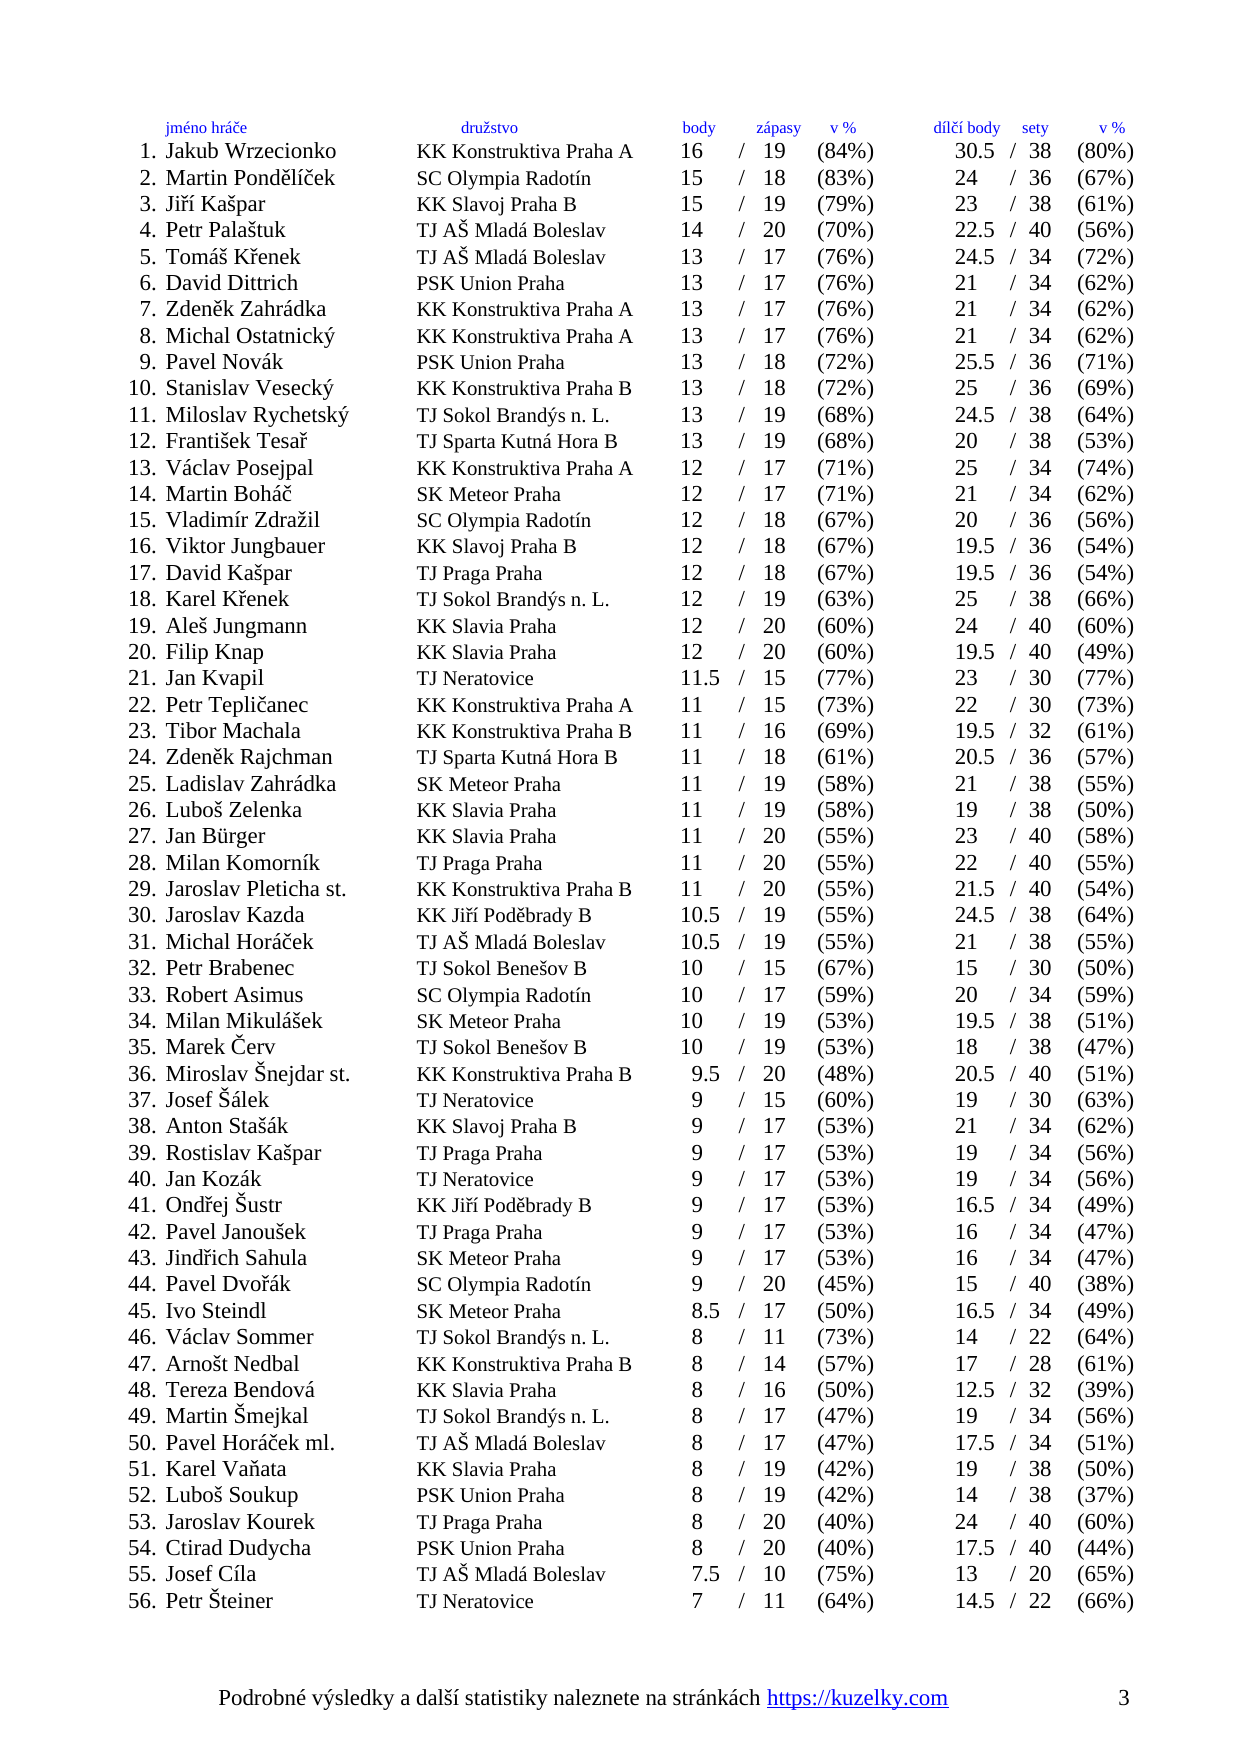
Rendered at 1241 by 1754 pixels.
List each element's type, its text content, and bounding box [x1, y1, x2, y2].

text 51. Karel Vaňata KK Slavia Praha 8 / 19 (42%) 19 / 38 (50%) [106, 1455, 1134, 1481]
text 50. Pavel Horáček ml. TJ AŠ Mladá Boleslav 8 / 17 (47%) 17.5 / 34 (51%) [106, 1429, 1134, 1455]
text 31. Michal Horáček TJ AŠ Mladá Boleslav 10.5 / 19 (55%) 21 / 38 (55%) [106, 928, 1134, 954]
text 1. Jakub Wrzecionko KK Konstruktiva Praha A 16 / 19 (84%) 30.5 / 38 (80%) [106, 137, 1134, 164]
text 44. Pavel Dvořák SC Olympia Radotín 9 / 20 (45%) 15 / 40 (38%) [106, 1271, 1134, 1297]
text 20. Filip Knap KK Slavia Praha 12 / 20 (60%) 19.5 / 40 (49%) [106, 638, 1134, 664]
text 4. Petr Palaštuk TJ AŠ Mladá Boleslav 14 / 20 (70%) 22.5 / 40 (56%) [106, 216, 1134, 243]
text 9. Pavel Novák PSK Union Praha 13 / 18 (72%) 25.5 / 36 (71%) [106, 348, 1134, 374]
text 12. František Tesař TJ Sparta Kutná Hora B 13 / 19 (68%) 20 / 38 (53%) [106, 427, 1134, 453]
text 40. Jan Kozák TJ Neratovice 9 / 17 (53%) 19 / 34 (56%) [106, 1165, 1134, 1191]
text 37. Josef Šálek TJ Neratovice 9 / 15 (60%) 19 / 30 (63%) [106, 1086, 1134, 1112]
text 3. Jiří Kašpar KK Slavoj Praha B 15 / 19 (79%) 23 / 38 (61%) [106, 190, 1134, 216]
text 8. Michal Ostatnický KK Konstruktiva Praha A 13 / 17 (76%) 21 / 34 (62%) [106, 322, 1134, 348]
text 53. Jaroslav Kourek TJ Praga Praha 8 / 20 (40%) 24 / 40 (60%) [106, 1508, 1134, 1534]
text 27. Jan Bürger KK Slavia Praha 11 / 20 (55%) 23 / 40 (58%) [106, 822, 1134, 849]
text 55. Josef Cíla TJ AŠ Mladá Boleslav 7.5 / 10 (75%) 13 / 20 (65%) [106, 1560, 1134, 1587]
text 17. David Kašpar TJ Praga Praha 12 / 18 (67%) 19.5 / 36 (54%) [106, 559, 1134, 585]
text 35. Marek Červ TJ Sokol Benešov B 10 / 19 (53%) 18 / 38 (47%) [106, 1033, 1134, 1060]
text 25. Ladislav Zahrádka SK Meteor Praha 11 / 19 (58%) 21 / 38 (55%) [106, 770, 1134, 796]
text 43. Jindřich Sahula SK Meteor Praha 9 / 17 (53%) 16 / 34 (47%) [106, 1244, 1134, 1271]
text 19. Aleš Jungmann KK Slavia Praha 12 / 20 (60%) 24 / 40 (60%) [106, 612, 1134, 638]
text 6. David Dittrich PSK Union Praha 13 / 17 (76%) 21 / 34 (62%) [106, 269, 1134, 295]
text 24. Zdeněk Rajchman TJ Sparta Kutná Hora B 11 / 18 (61%) 20.5 / 36 (57%) [106, 743, 1134, 770]
text jméno hráče družstvo body zápasy v % dílčí body sety v % [106, 118, 1134, 137]
text 33. Robert Asimus SC Olympia Radotín 10 / 17 (59%) 20 / 34 (59%) [106, 981, 1134, 1007]
text 38. Anton Stašák KK Slavoj Praha B 9 / 17 (53%) 21 / 34 (62%) [106, 1112, 1134, 1139]
text 48. Tereza Bendová KK Slavia Praha 8 / 16 (50%) 12.5 / 32 (39%) [106, 1376, 1134, 1402]
text 23. Tibor Machala KK Konstruktiva Praha B 11 / 16 (69%) 19.5 / 32 (61%) [106, 717, 1134, 743]
text 42. Pavel Janoušek TJ Praga Praha 9 / 17 (53%) 16 / 34 (47%) [106, 1218, 1134, 1244]
text 29. Jaroslav Pleticha st. KK Konstruktiva Praha B 11 / 20 (55%) 21.5 / 40 (54%) [106, 875, 1134, 902]
text 56. Petr Šteiner TJ Neratovice 7 / 11 (64%) 14.5 / 22 (66%) [106, 1587, 1134, 1613]
text 49. Martin Šmejkal TJ Sokol Brandýs n. L. 8 / 17 (47%) 19 / 34 (56%) [106, 1402, 1134, 1429]
text 32. Petr Brabenec TJ Sokol Benešov B 10 / 15 (67%) 15 / 30 (50%) [106, 954, 1134, 981]
text 41. Ondřej Šustr KK Jiří Poděbrady B 9 / 17 (53%) 16.5 / 34 (49%) [106, 1191, 1134, 1218]
text 30. Jaroslav Kazda KK Jiří Poděbrady B 10.5 / 19 (55%) 24.5 / 38 (64%) [106, 902, 1134, 928]
text 10. Stanislav Vesecký KK Konstruktiva Praha B 13 / 18 (72%) 25 / 36 (69%) [106, 374, 1134, 401]
text 7. Zdeněk Zahrádka KK Konstruktiva Praha A 13 / 17 (76%) 21 / 34 (62%) [106, 295, 1134, 322]
text 26. Luboš Zelenka KK Slavia Praha 11 / 19 (58%) 19 / 38 (50%) [106, 796, 1134, 822]
text 22. Petr Tepličanec KK Konstruktiva Praha A 11 / 15 (73%) 22 / 30 (73%) [106, 691, 1134, 717]
text 15. Vladimír Zdražil SC Olympia Radotín 12 / 18 (67%) 20 / 36 (56%) [106, 506, 1134, 533]
text 36. Miroslav Šnejdar st. KK Konstruktiva Praha B 9.5 / 20 (48%) 20.5 / 40 (51%) [106, 1060, 1134, 1086]
text 52. Luboš Soukup PSK Union Praha 8 / 19 (42%) 14 / 38 (37%) [106, 1481, 1134, 1508]
text 54. Ctirad Dudycha PSK Union Praha 8 / 20 (40%) 17.5 / 40 (44%) [106, 1534, 1134, 1560]
text 16. Viktor Jungbauer KK Slavoj Praha B 12 / 18 (67%) 19.5 / 36 (54%) [106, 533, 1134, 559]
text 47. Arnošt Nedbal KK Konstruktiva Praha B 8 / 14 (57%) 17 / 28 (61%) [106, 1349, 1134, 1376]
text 45. Ivo Steindl SK Meteor Praha 8.5 / 17 (50%) 16.5 / 34 (49%) [106, 1297, 1134, 1323]
text 2. Martin Pondělíček SC Olympia Radotín 15 / 18 (83%) 24 / 36 (67%) [106, 164, 1134, 190]
text 34. Milan Mikulášek SK Meteor Praha 10 / 19 (53%) 19.5 / 38 (51%) [106, 1007, 1134, 1033]
text 13. Václav Posejpal KK Konstruktiva Praha A 12 / 17 (71%) 25 / 34 (74%) [106, 453, 1134, 480]
text 21. Jan Kvapil TJ Neratovice 11.5 / 15 (77%) 23 / 30 (77%) [106, 664, 1134, 691]
text 14. Martin Boháč SK Meteor Praha 12 / 17 (71%) 21 / 34 (62%) [106, 480, 1134, 506]
text 28. Milan Komorník TJ Praga Praha 11 / 20 (55%) 22 / 40 (55%) [106, 849, 1134, 875]
text 46. Václav Sommer TJ Sokol Brandýs n. L. 8 / 11 (73%) 14 / 22 (64%) [106, 1323, 1134, 1349]
text 11. Miloslav Rychetský TJ Sokol Brandýs n. L. 13 / 19 (68%) 24.5 / 38 (64%) [106, 401, 1134, 427]
text 5. Tomáš Křenek TJ AŠ Mladá Boleslav 13 / 17 (76%) 24.5 / 34 (72%) [106, 243, 1134, 269]
text 18. Karel Křenek TJ Sokol Brandýs n. L. 12 / 19 (63%) 25 / 38 (66%) [106, 585, 1134, 612]
text 39. Rostislav Kašpar TJ Praga Praha 9 / 17 (53%) 19 / 34 (56%) [106, 1139, 1134, 1165]
